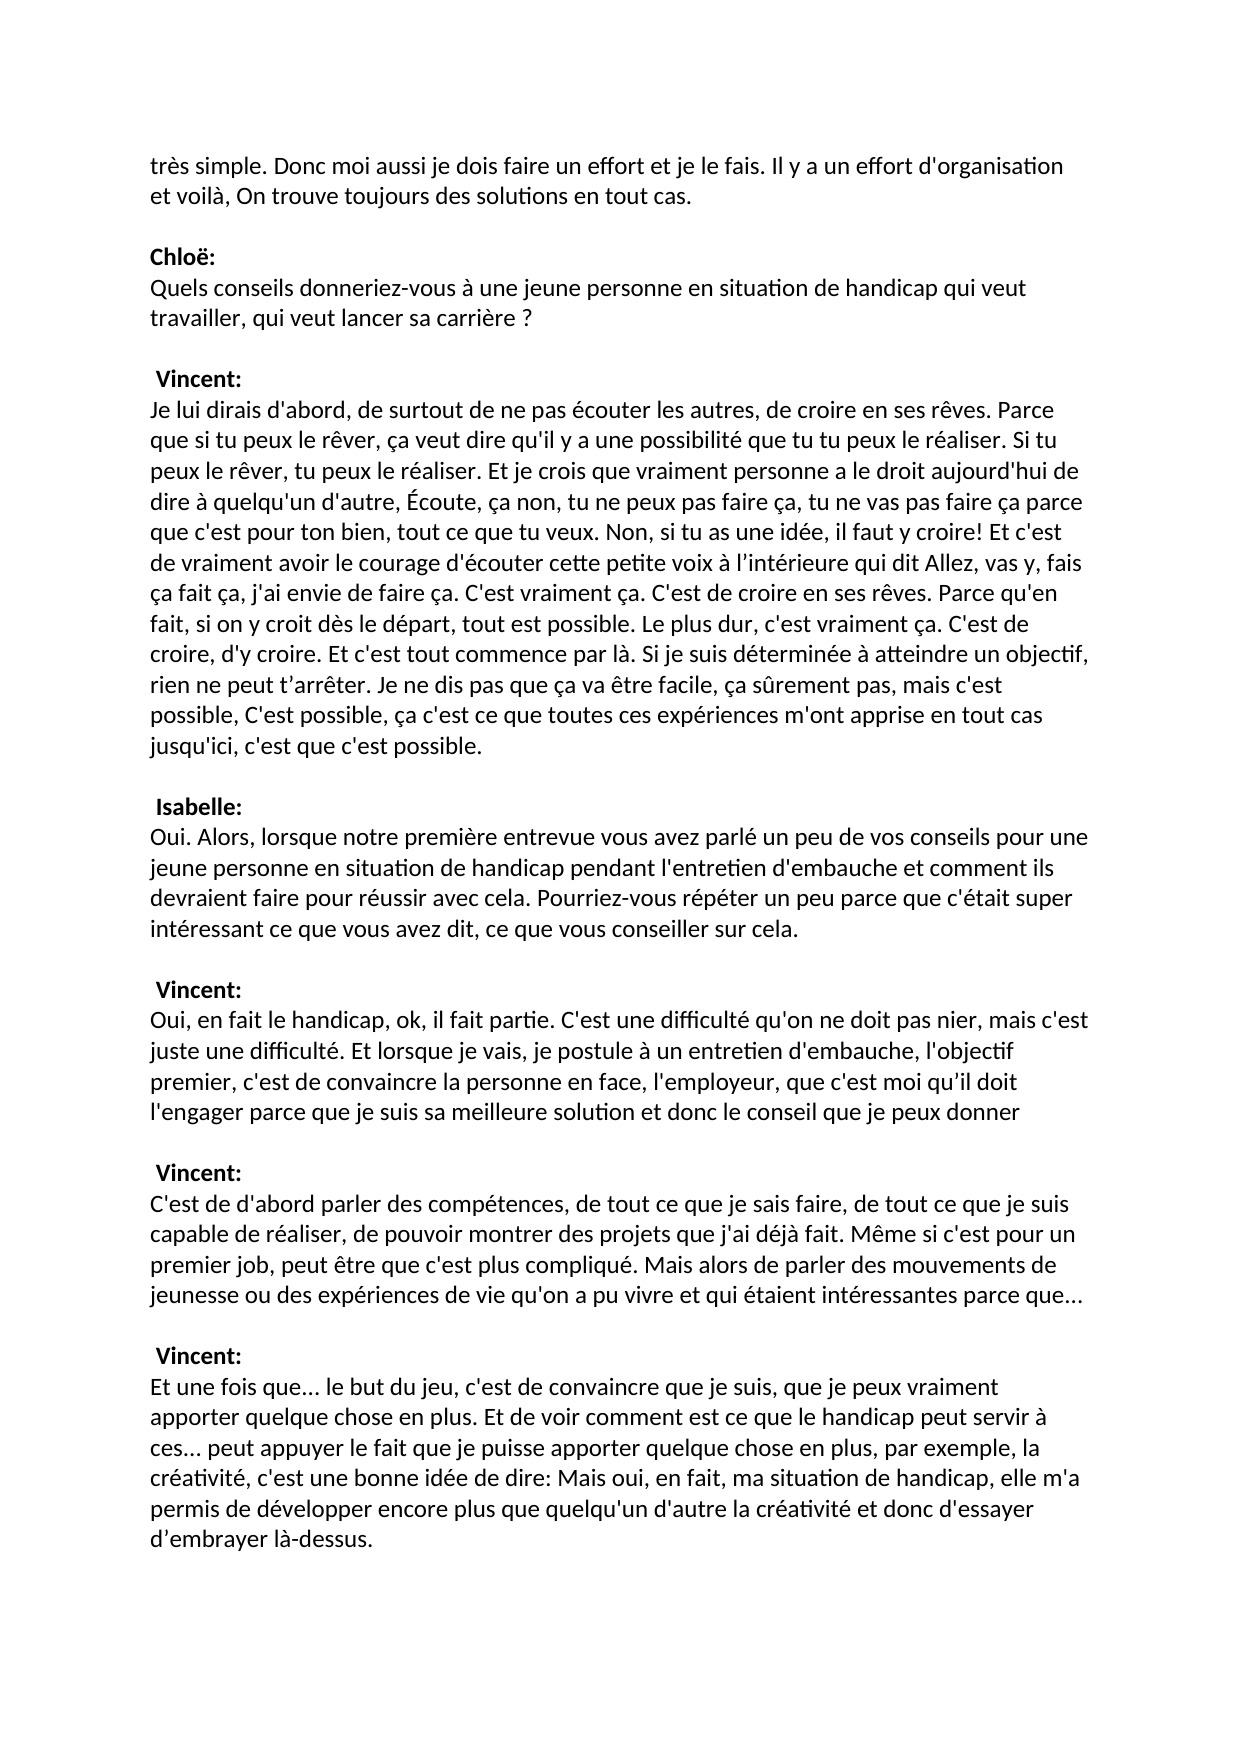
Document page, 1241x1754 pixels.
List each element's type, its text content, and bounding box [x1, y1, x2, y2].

text Vincent: [150, 1157, 1090, 1188]
text Oui, en fait le handicap, ok, il fait partie. C'est une difficulté qu'on ne doit pas nier, mais c'est juste une difficulté. Et lorsque je vais, je postule à un entretien d'embauche, l'objectif premier, c'est de convaincre la personne en face, l'employeur, que c'est moi qu’il doit l'engager parce que je suis sa meilleure solution et donc le conseil que je peux donner [150, 1004, 1090, 1127]
text Quels conseils donneriez-vous à une jeune personne en situation de handicap qui veut travailler, qui veut lancer sa carrière ? [150, 272, 1090, 333]
text Oui. Alors, lorsque notre première entrevue vous avez parlé un peu de vos conseils pour une jeune personne en situation de handicap pendant l'entretien d'embauche et comment ils devraient faire pour réussir avec cela. Pourriez-vous répéter un peu parce que c'était super intéressant ce que vous avez dit, ce que vous conseiller sur cela. [150, 821, 1090, 943]
text Chloë: [150, 242, 1090, 272]
text Je lui dirais d'abord, de surtout de ne pas écouter les autres, de croire en ses rêves. Parce que si tu peux le rêver, ça veut dire qu'il y a une possibilité que tu tu peux le réaliser. Si tu peux le rêver, tu peux le réaliser. Et je crois que vraiment personne a le droit aujourd'hui de dire à quelqu'un d'autre, Écoute, ça non, tu ne peux pas faire ça, tu ne vas pas faire ça parce que c'est pour ton bien, tout ce que tu veux. Non, si tu as une idée, il faut y croire! Et c'est de vraiment avoir le courage d'écouter cette petite voix à l’intérieure qui dit Allez, vas y, fais ça fait ça, j'ai envie de faire ça. C'est vraiment ça. C'est de croire en ses rêves. Parce qu'en fait, si on y croit dès le départ, tout est possible. Le plus dur, c'est vraiment ça. C'est de croire, d'y croire. Et c'est tout commence par là. Si je suis déterminée à atteindre un objectif, rien ne peut t’arrêter. Je ne dis pas que ça va être facile, ça sûrement pas, mais c'est possible, C'est possible, ça c'est ce que toutes ces expériences m'ont apprise en tout cas jusqu'ici, c'est que c'est possible. [150, 394, 1090, 760]
text C'est de d'abord parler des compétences, de tout ce que je sais faire, de tout ce que je suis capable de réaliser, de pouvoir montrer des projets que j'ai déjà fait. Même si c'est pour un premier job, peut être que c'est plus compliqué. Mais alors de parler des mouvements de jeunesse ou des expériences de vie qu'on a pu vivre et qui étaient intéressantes parce que... [150, 1188, 1090, 1310]
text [150, 150, 1090, 211]
text Vincent: [150, 974, 1090, 1004]
text Vincent: [150, 1340, 1090, 1371]
text Vincent: [150, 364, 1090, 394]
text Isabelle: [150, 791, 1090, 821]
text Et une fois que... le but du jeu, c'est de convaincre que je suis, que je peux vraiment apporter quelque chose en plus. Et de voir comment est ce que le handicap peut servir à ces... peut appuyer le fait que je puisse apporter quelque chose en plus, par exemple, la créativité, c'est une bonne idée de dire: Mais oui, en fait, ma situation de handicap, elle m'a permis de développer encore plus que quelqu'un d'autre la créativité et donc d'essayer d’embrayer là-dessus. [150, 1371, 1090, 1554]
